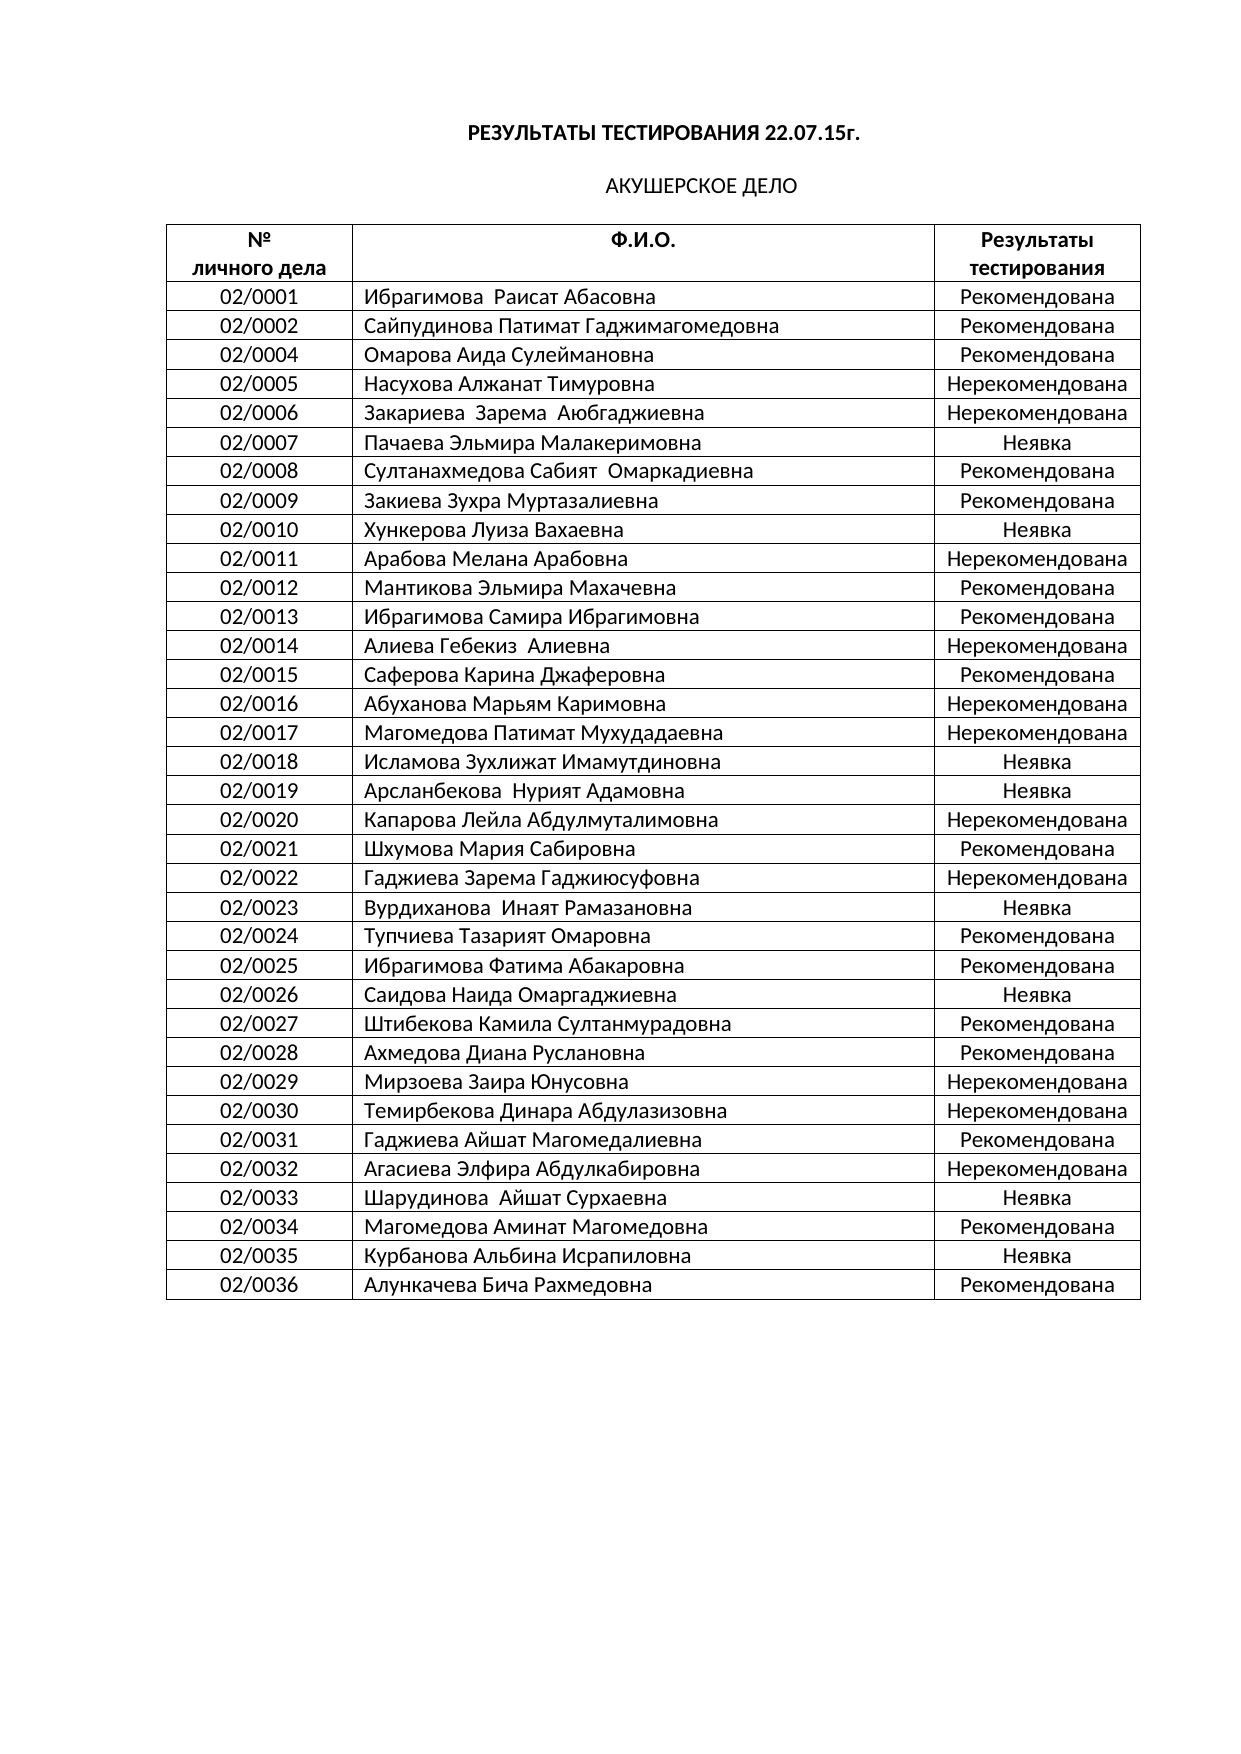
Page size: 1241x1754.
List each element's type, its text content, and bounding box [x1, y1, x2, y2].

table_cell Ибрагимова Фатима Абакаровна [353, 951, 934, 979]
table_cell Абуханова Марьям Каримовна [353, 689, 934, 717]
table_cell Исламова Зухлижат Имамутдиновна [353, 747, 934, 775]
table_cell Рекомендована [935, 1038, 1140, 1066]
table_header № личного дела [167, 225, 352, 281]
table_cell Мирзоева Заира Юнусовна [353, 1067, 934, 1095]
table_header Результаты тестирования [935, 225, 1140, 281]
table_cell 02/0014 [167, 631, 352, 659]
table_cell 02/0035 [167, 1241, 352, 1269]
table_cell Неявка [935, 515, 1140, 543]
table_cell Шарудинова Айшат Сурхаевна [353, 1183, 934, 1211]
table_cell Рекомендована [935, 602, 1140, 630]
table_cell 02/0008 [167, 457, 352, 485]
table_cell 02/0011 [167, 544, 352, 572]
table_cell Нерекомендована [935, 718, 1140, 746]
table_cell Нерекомендована [935, 544, 1140, 572]
table_cell Саферова Карина Джаферовна [353, 660, 934, 688]
table_cell Темирбекова Динара Абдулазизовна [353, 1096, 934, 1124]
table_cell 02/0006 [167, 399, 352, 427]
table_cell Нерекомендована [935, 864, 1140, 892]
table_cell 02/0023 [167, 893, 352, 921]
table_cell 02/0016 [167, 689, 352, 717]
text АКУШЕРСКОЕ ДЕЛО [177, 171, 1152, 199]
table_cell Саидова Наида Омаргаджиевна [353, 980, 934, 1008]
table_cell Рекомендована [935, 340, 1140, 368]
table_cell Насухова Алжанат Тимуровна [353, 370, 934, 397]
table_cell Гаджиева Зарема Гаджиюсуфовна [353, 864, 934, 892]
table_cell Алиева Гебекиз Алиевна [353, 631, 934, 659]
table_cell Ахмедова Диана Руслановна [353, 1038, 934, 1066]
table_header Ф.И.О. [353, 225, 934, 281]
table_cell Рекомендована [935, 660, 1140, 688]
table_cell Нерекомендована [935, 1154, 1140, 1182]
table_cell Агасиева Элфира Абдулкабировна [353, 1154, 934, 1182]
table_cell Шхумова Мария Сабировна [353, 835, 934, 862]
table_cell 02/0022 [167, 864, 352, 892]
table_cell 02/0031 [167, 1125, 352, 1153]
table_cell 02/0019 [167, 776, 352, 804]
table_cell Нерекомендована [935, 1067, 1140, 1095]
table_cell Штибекова Камила Султанмурадовна [353, 1009, 934, 1037]
table_cell 02/0010 [167, 515, 352, 543]
table_cell Рекомендована [935, 922, 1140, 950]
table_cell Нерекомендована [935, 689, 1140, 717]
table_cell Арсланбекова Нурият Адамовна [353, 776, 934, 804]
table_cell 02/0007 [167, 428, 352, 456]
table_cell 02/0026 [167, 980, 352, 1008]
table_cell 02/0005 [167, 370, 352, 397]
table_cell 02/0030 [167, 1096, 352, 1124]
table_cell 02/0001 [167, 282, 352, 310]
table_cell Нерекомендована [935, 1096, 1140, 1124]
table_cell 02/0027 [167, 1009, 352, 1037]
table_cell Рекомендована [935, 1212, 1140, 1240]
table_cell Тупчиева Тазарият Омаровна [353, 922, 934, 950]
table_cell Закариева Зарема Аюбгаджиевна [353, 399, 934, 427]
table_cell 02/0017 [167, 718, 352, 746]
table_cell 02/0025 [167, 951, 352, 979]
table_cell 02/0012 [167, 573, 352, 601]
table_cell 02/0033 [167, 1183, 352, 1211]
table_cell Мантикова Эльмира Махачевна [353, 573, 934, 601]
table_cell Курбанова Альбина Исрапиловна [353, 1241, 934, 1269]
table_cell Магомедова Патимат Мухудадаевна [353, 718, 934, 746]
table_cell Неявка [935, 1183, 1140, 1211]
table_cell Рекомендована [935, 951, 1140, 979]
table_cell 02/0032 [167, 1154, 352, 1182]
table_cell Неявка [935, 980, 1140, 1008]
table_cell Рекомендована [935, 1009, 1140, 1037]
table_cell Рекомендована [935, 1125, 1140, 1153]
table_cell Ибрагимова Раисат Абасовна [353, 282, 934, 310]
table_cell Неявка [935, 428, 1140, 456]
table_cell Арабова Мелана Арабовна [353, 544, 934, 572]
table_cell 02/0021 [167, 835, 352, 862]
table_cell 02/0024 [167, 922, 352, 950]
table_cell Капарова Лейла Абдулмуталимовна [353, 805, 934, 833]
table_cell Пачаева Эльмира Малакеримовна [353, 428, 934, 456]
table_cell Нерекомендована [935, 399, 1140, 427]
table_cell 02/0018 [167, 747, 352, 775]
table_cell Закиева Зухра Муртазалиевна [353, 486, 934, 514]
table_cell Магомедова Аминат Магомедовна [353, 1212, 934, 1240]
table_cell Рекомендована [935, 282, 1140, 310]
table_cell Неявка [935, 776, 1140, 804]
table_cell Рекомендована [935, 311, 1140, 339]
table_cell Сайпудинова Патимат Гаджимагомедовна [353, 311, 934, 339]
table_cell Рекомендована [935, 835, 1140, 862]
table_cell Гаджиева Айшат Магомедалиевна [353, 1125, 934, 1153]
table_cell 02/0004 [167, 340, 352, 368]
table_cell Неявка [935, 1241, 1140, 1269]
table_cell Неявка [935, 747, 1140, 775]
table_cell 02/0013 [167, 602, 352, 630]
table_cell Омарова Аида Сулеймановна [353, 340, 934, 368]
table_cell 02/0002 [167, 311, 352, 339]
table_cell 02/0009 [167, 486, 352, 514]
table_cell Ибрагимова Самира Ибрагимовна [353, 602, 934, 630]
table_cell Неявка [935, 893, 1140, 921]
table_cell Нерекомендована [935, 805, 1140, 833]
table_cell 02/0034 [167, 1212, 352, 1240]
table_cell 02/0036 [167, 1270, 352, 1298]
table_cell Алункачева Бича Рахмедовна [353, 1270, 934, 1298]
table_cell Султанахмедова Сабият Омаркадиевна [353, 457, 934, 485]
table_cell Нерекомендована [935, 370, 1140, 397]
text РЕЗУЛЬТАТЫ ТЕСТИРОВАНИЯ 22.07.15г. [177, 118, 1152, 146]
table_cell 02/0028 [167, 1038, 352, 1066]
table_cell Рекомендована [935, 457, 1140, 485]
table_cell Вурдиханова Инаят Рамазановна [353, 893, 934, 921]
table_cell Рекомендована [935, 1270, 1140, 1298]
table_cell Нерекомендована [935, 631, 1140, 659]
table_cell Хункерова Луиза Вахаевна [353, 515, 934, 543]
table_cell 02/0015 [167, 660, 352, 688]
table_cell 02/0029 [167, 1067, 352, 1095]
table_cell Рекомендована [935, 573, 1140, 601]
table_cell Рекомендована [935, 486, 1140, 514]
table_cell 02/0020 [167, 805, 352, 833]
